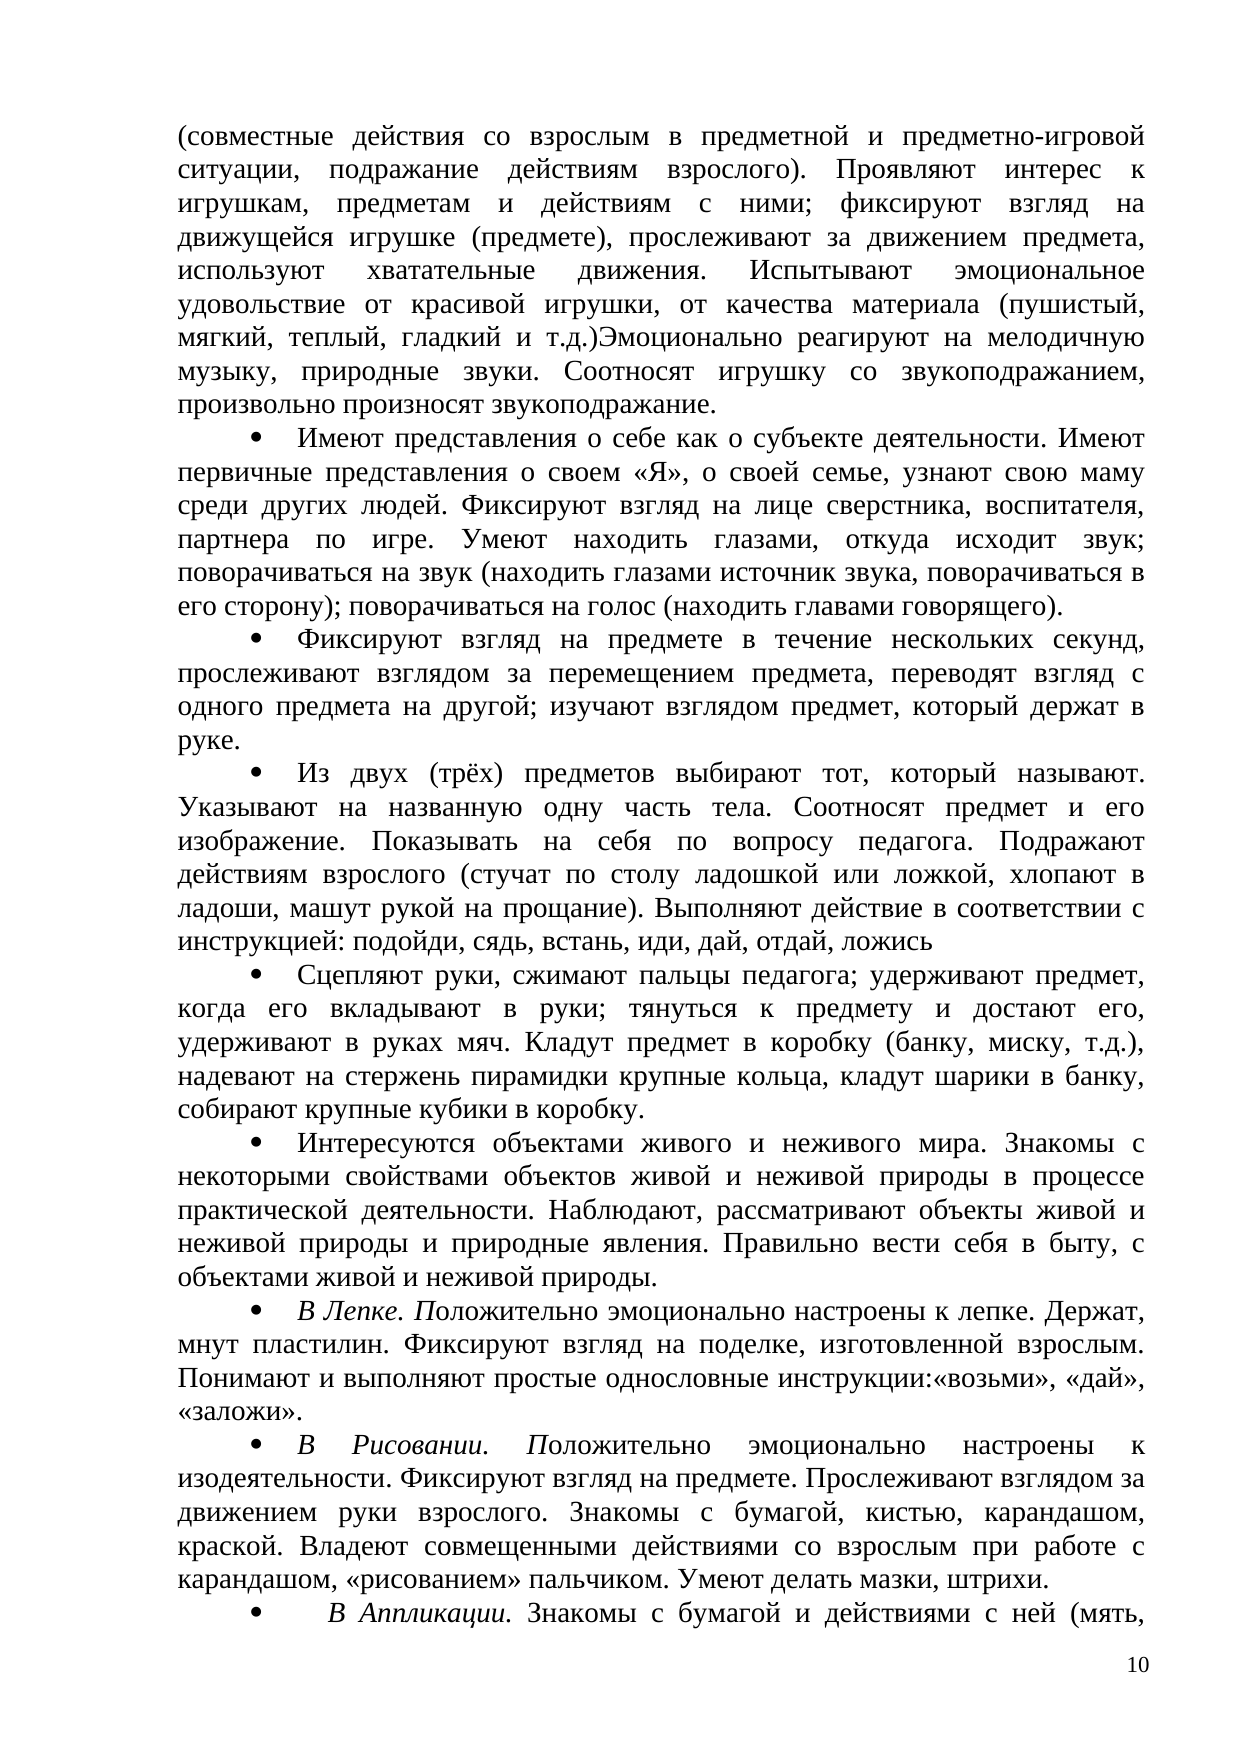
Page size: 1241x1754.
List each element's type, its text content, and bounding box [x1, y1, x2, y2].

list Сцепляют руки, сжимают пальцы педагога; удерживают предмет, когда его вкладывают в руки; тянуться к предмету и достают его, удерживают в руках мяч. Кладут предмет в коробку (банку, миску, т.д.), надевают на стержень пирамидки крупные кольца, кладут шарики в банку, собирают крупные кубики в коробку. [177, 957, 1146, 1125]
list В Лепке. Положительно эмоционально настроены к лепке. Держат, мнут пластилин. Фиксируют взгляд на поделке, изготовленной взрослым. Понимают и выполняют простые однословные инструкции:«возьми», «дай», «заложи». [177, 1293, 1146, 1427]
list Фиксируют взгляд на предмете в течение нескольких секунд, прослеживают взглядом за перемещением предмета, переводят взгляд с одного предмета на другой; изучают взглядом предмет, который держат в руке. [177, 621, 1146, 756]
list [177, 118, 1146, 420]
list Из двух (трёх) предметов выбирают тот, который называют. Указывают на названную одну часть тела. Соотносят предмет и его изображение. Показывать на себя по вопросу педагога. Подражают действиям взрослого (стучат по столу ладошкой или ложкой, хлопают в ладоши, машут рукой на прощание). Выполняют действие в соответствии с инструкцией: подойди, сядь, встань, иди, дай, отдай, ложись [177, 756, 1146, 957]
list В Рисовании. Положительно эмоционально настроены к изодеятельности. Фиксируют взгляд на предмете. Прослеживают взглядом за движением руки взрослого. Знакомы с бумагой, кистью, карандашом, краской. Владеют совмещенными действиями со взрослым при работе с карандашом, «рисованием» пальчиком. Умеют делать мазки, штрихи. [177, 1427, 1146, 1595]
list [177, 1595, 1146, 1628]
list Интересуются объектами живого и неживого мира. Знакомы с некоторыми свойствами объектов живой и неживой природы в процессе практической деятельности. Наблюдают, рассматривают объекты живой и неживой природы и природные явления. Правильно вести себя в быту, с объектами живой и неживой природы. [177, 1125, 1146, 1293]
list Имеют представления о себе как о субъекте деятельности. Имеют первичные представления о своем «Я», о своей семье, узнают свою маму среди других людей. Фиксируют взгляд на лице сверстника, воспитателя, партнера по игре. Умеют находить глазами, откуда исходит звук; поворачиваться на звук (находить глазами источник звука, поворачиваться в его сторону); поворачиваться на голос (находить главами говорящего). [177, 420, 1146, 621]
